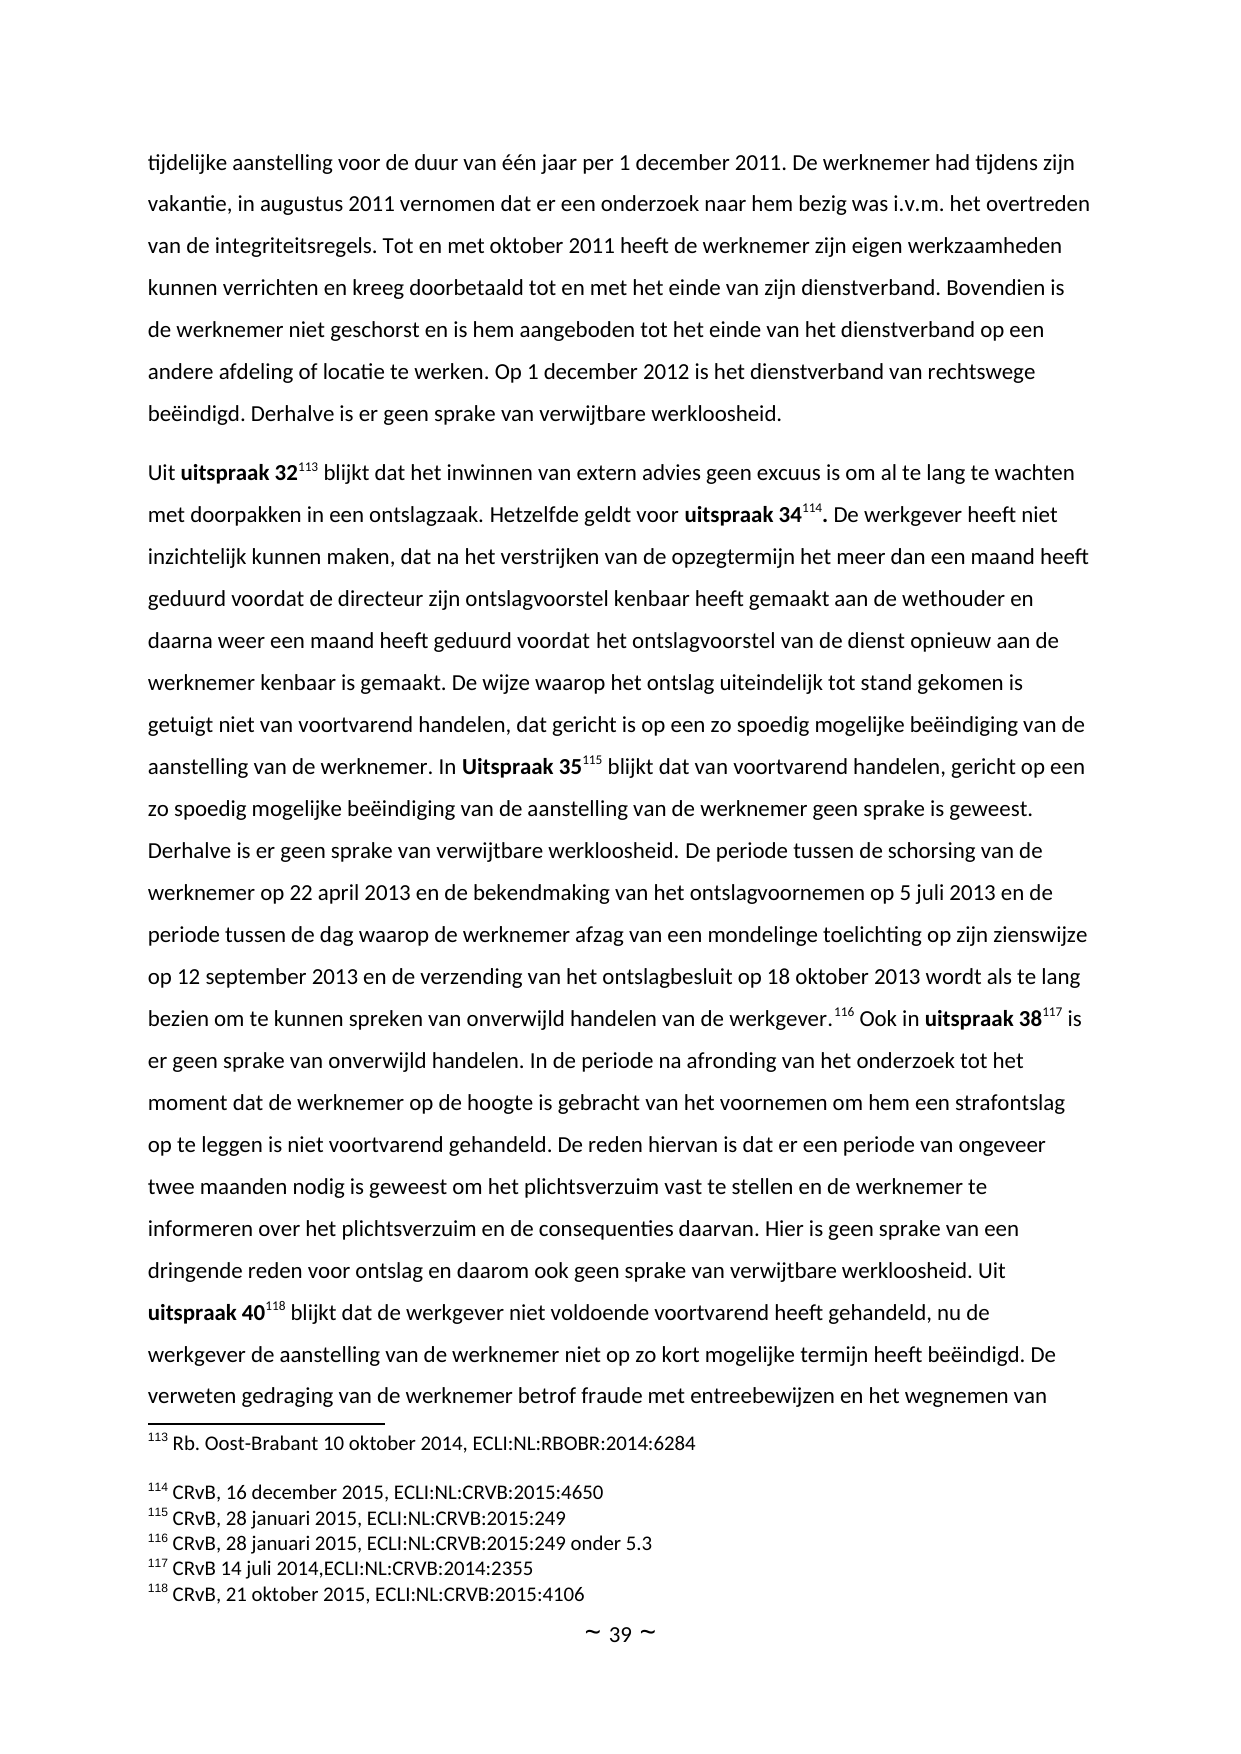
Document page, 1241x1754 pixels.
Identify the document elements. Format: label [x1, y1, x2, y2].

text [148, 458, 1093, 1410]
text [148, 148, 1093, 427]
